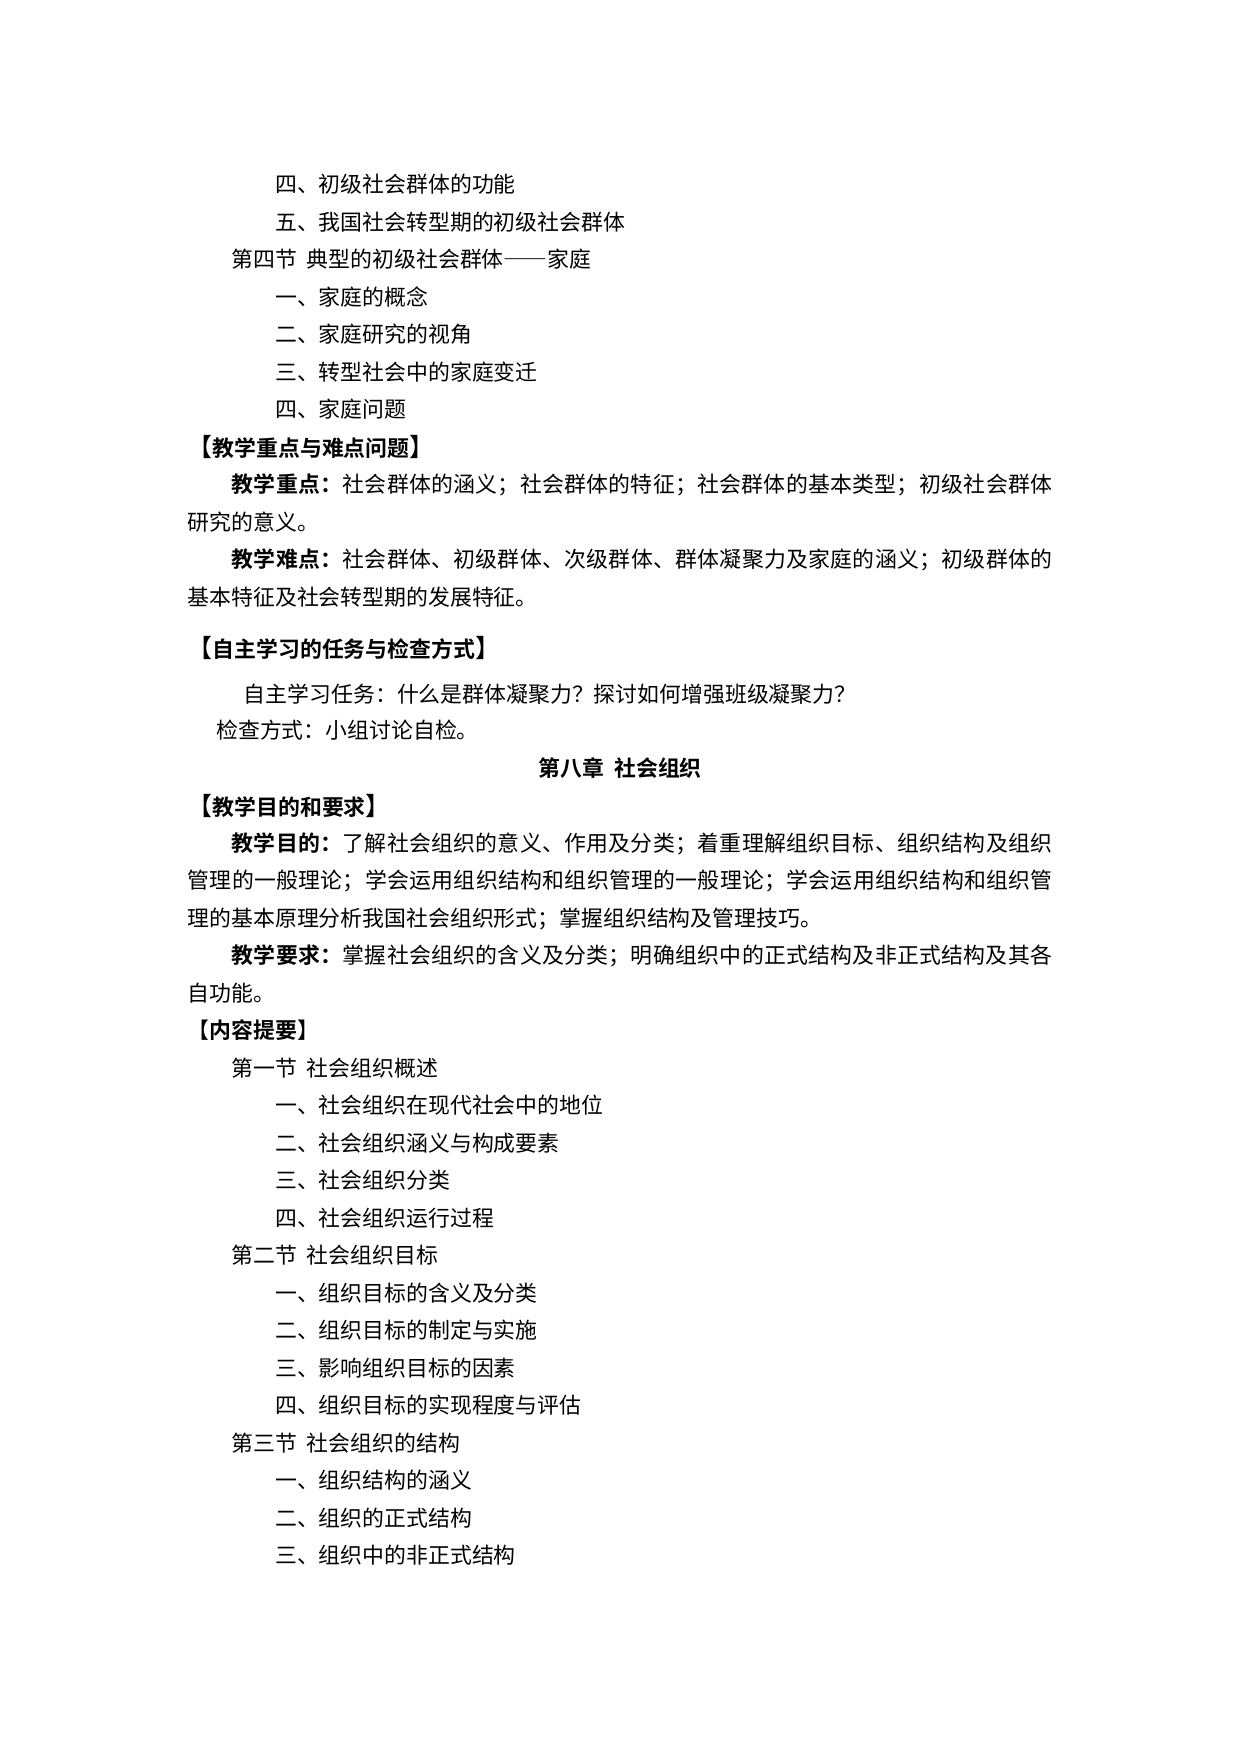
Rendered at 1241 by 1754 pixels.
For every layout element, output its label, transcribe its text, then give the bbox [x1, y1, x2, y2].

text 二、组织的正式结构 [187, 1498, 1053, 1535]
text 一、组织目标的含义及分类 [187, 1273, 1053, 1310]
text 三、影响组织目标的因素 [187, 1348, 1053, 1385]
text 二、社会组织涵义与构成要素 [187, 1123, 1053, 1160]
text 四、初级社会群体的功能 [187, 164, 1053, 202]
text 二、组织目标的制定与实施 [187, 1310, 1053, 1348]
text 五、我国社会转型期的初级社会群体 [187, 202, 1053, 239]
text 四、家庭问题 [187, 389, 1053, 427]
text 【教学重点与难点问题】 [187, 427, 1053, 464]
text 第八章 社会组织 [187, 748, 1053, 785]
text 【自主学习的任务与检查方式】 [187, 614, 1053, 669]
text 教学重点：社会群体的涵义；社会群体的特征；社会群体的基本类型；初级社会群体研究的意义。 [187, 464, 1053, 539]
text 一、家庭的概念 [187, 277, 1053, 314]
text 三、转型社会中的家庭变迁 [187, 352, 1053, 389]
text 三、社会组织分类 [187, 1160, 1053, 1198]
text 四、社会组织运行过程 [187, 1198, 1053, 1235]
text 第四节 典型的初级社会群体——家庭 [187, 239, 1053, 277]
text 四、组织目标的实现程度与评估 [187, 1385, 1053, 1423]
text 一、社会组织在现代社会中的地位 [187, 1085, 1053, 1123]
text 【教学目的和要求】 [187, 785, 1053, 823]
text 第三节 社会组织的结构 [187, 1423, 1053, 1460]
text 第二节 社会组织目标 [187, 1235, 1053, 1273]
text 教学要求：掌握社会组织的含义及分类；明确组织中的正式结构及非正式结构及其各自功能。 [187, 935, 1053, 1010]
text 二、家庭研究的视角 [187, 314, 1053, 352]
text 三、组织中的非正式结构 [187, 1535, 1053, 1573]
text 自主学习任务：什么是群体凝聚力？探讨如何增强班级凝聚力？ [187, 669, 1053, 710]
text 一、组织结构的涵义 [187, 1460, 1053, 1498]
text 检查方式：小组讨论自检。 [187, 710, 1053, 748]
text 教学目的：了解社会组织的意义、作用及分类；着重理解组织目标、组织结构及组织管理的一般理论；学会运用组织结构和组织管理的一般理论；学会运用组织结构和组织管理的基本原理分析我国社会组织形式；掌握组织结构及管理技巧。 [187, 823, 1053, 935]
text 第一节 社会组织概述 [187, 1048, 1053, 1085]
text 【内容提要】 [187, 1010, 1053, 1048]
text 教学难点：社会群体、初级群体、次级群体、群体凝聚力及家庭的涵义；初级群体的基本特征及社会转型期的发展特征。 [187, 539, 1053, 614]
